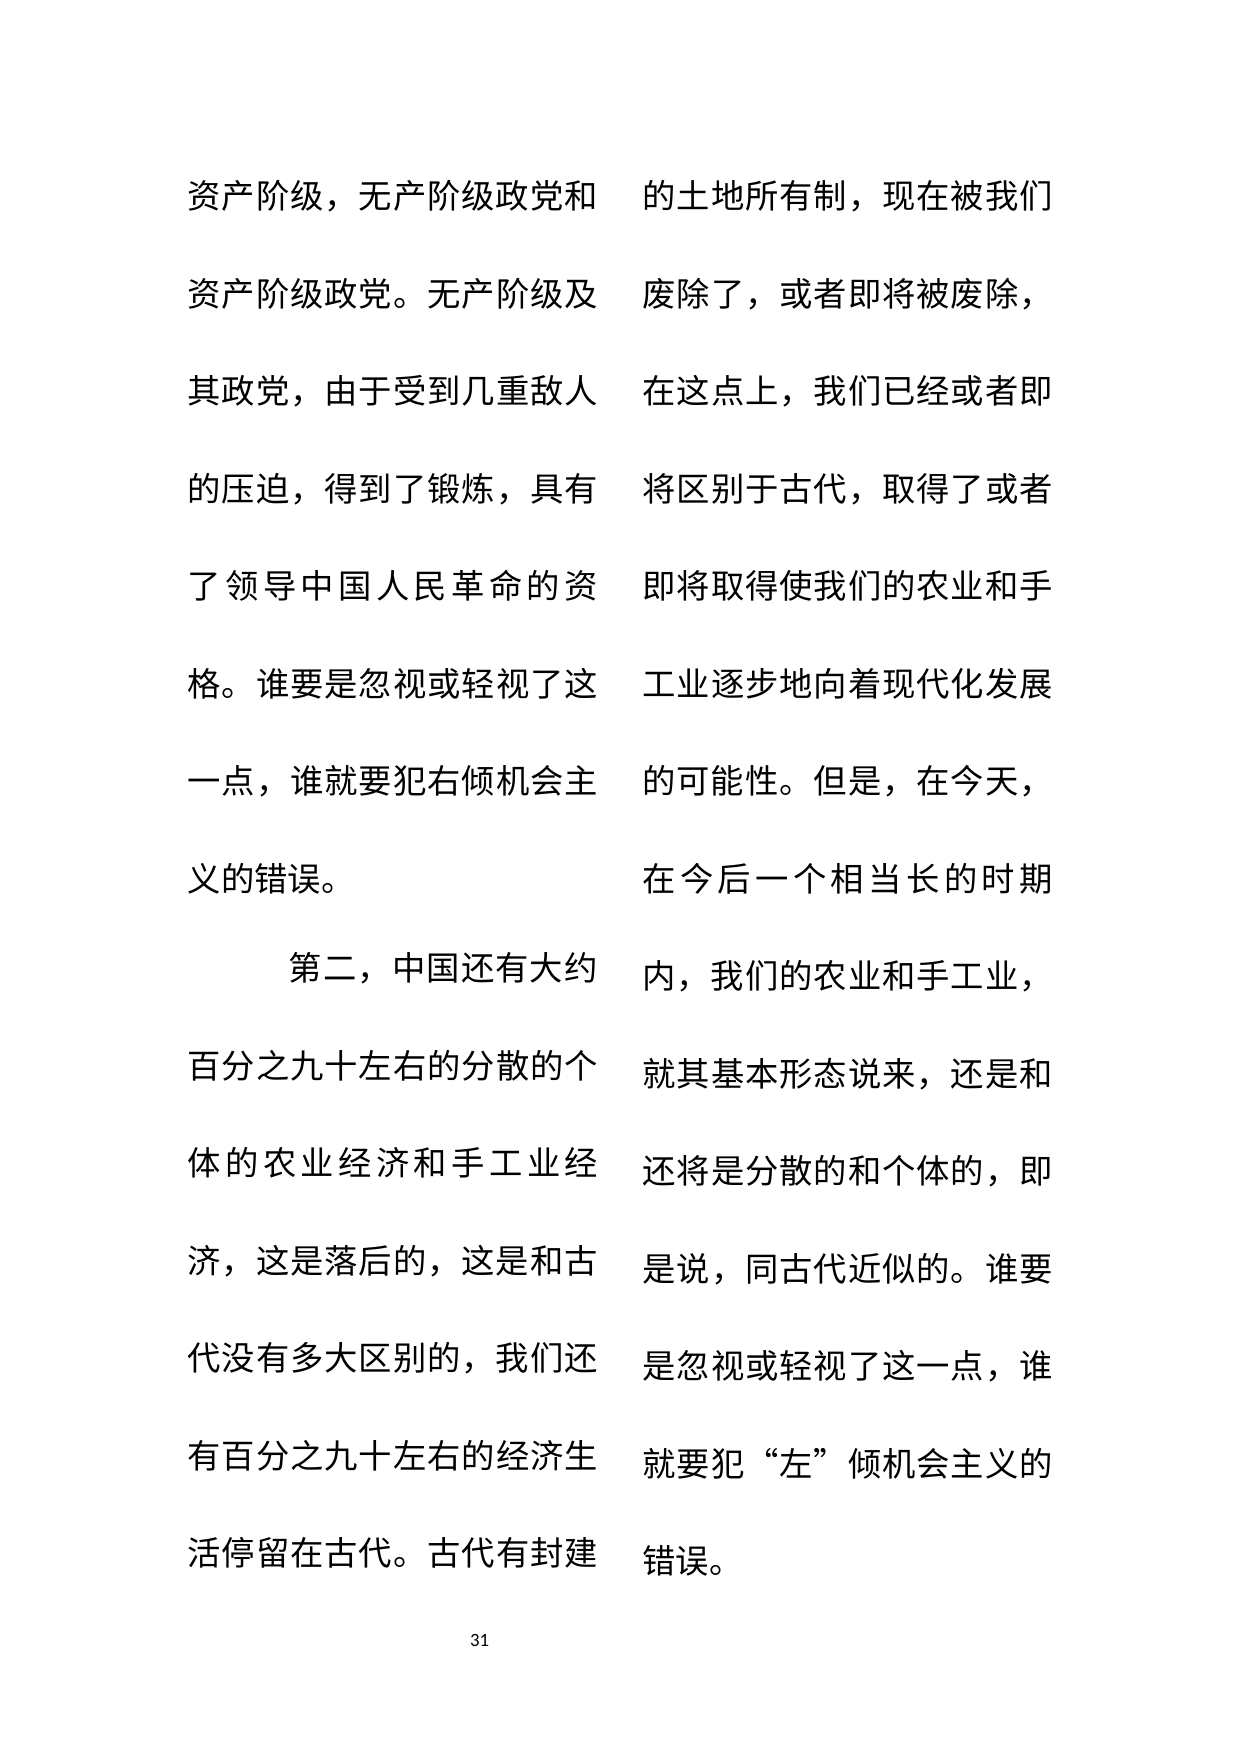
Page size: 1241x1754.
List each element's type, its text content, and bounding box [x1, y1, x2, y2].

text 第二，中国还有大约百分之九十左右的分散的个体的农业经济和手工业经济，这是落后的，这是和古代没有多大区别的，我们还有百分之九十左右的经济生活停留在古代。古代有封建的土地所有制，现在被我们废除了，或者即将被废除，在这点上，我们已经或者即将区别于古代，取得了或者即将取得使我们的农业和手工业逐步地向着现代化发展的可能性。但是，在今天，在今后一个相当长的时期内，我们的农业和手工业，就其基本形态说来，还是和还将是分散的和个体的，即是说，同古代近似的。谁要是忽视或轻视了这一点，谁就要犯“左”倾机会主义的错误。 [187, 933, 598, 1583]
text 第二，中国还有大约百分之九十左右的分散的个体的农业经济和手工业经济，这是落后的，这是和古代没有多大区别的，我们还有百分之九十左右的经济生活停留在古代。古代有封建的土地所有制，现在被我们废除了，或者即将被废除，在这点上，我们已经或者即将区别于古代，取得了或者即将取得使我们的农业和手工业逐步地向着现代化发展的可能性。但是，在今天，在今后一个相当长的时期内，我们的农业和手工业，就其基本形态说来，还是和还将是分散的和个体的，即是说，同古代近似的。谁要是忽视或轻视了这一点，谁就要犯“左”倾机会主义的错误。 [642, 162, 1053, 1592]
